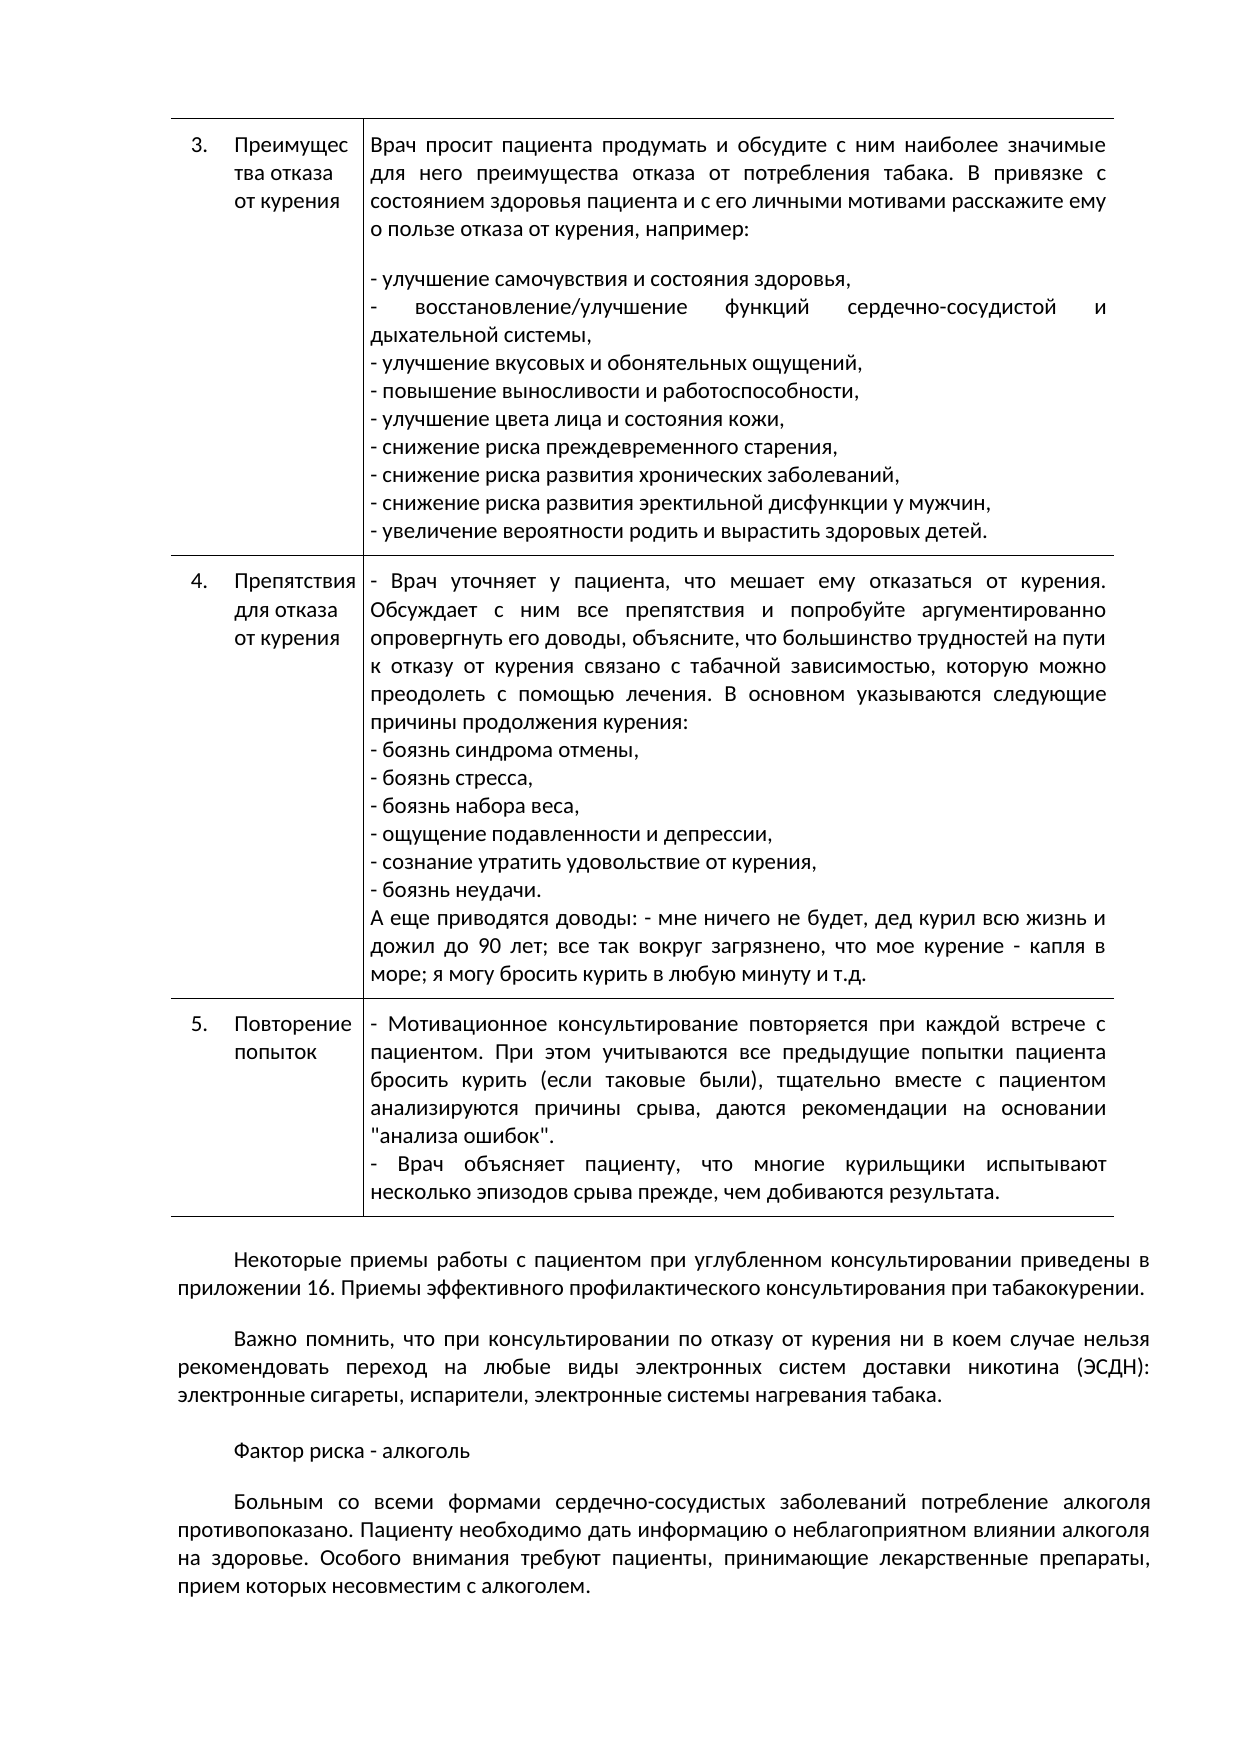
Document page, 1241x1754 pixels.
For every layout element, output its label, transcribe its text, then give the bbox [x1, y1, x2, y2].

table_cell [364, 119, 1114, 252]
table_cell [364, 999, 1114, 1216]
text Важно помнить, что при консультировании по отказу от курения ни в коем случае нельзя рекомендовать переход на любые виды электронных систем доставки никотина (ЭСДН): электронные сигареты, испарители, электронные системы нагревания табака. [177, 1324, 1152, 1408]
text Некоторые приемы работы с пациентом при углубленном консультировании приведены в приложении 16. Приемы эффективного профилактического консультирования при табакокурении. [177, 1245, 1152, 1301]
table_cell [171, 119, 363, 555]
text Больным со всеми формами сердечно-сосудистых заболеваний потребление алкоголя противопоказано. Пациенту необходимо дать информацию о неблагоприятном влиянии алкоголя на здоровье. Особого внимания требуют пациенты, принимающие лекарственные препараты, прием которых несовместим с алкоголем. [177, 1487, 1152, 1599]
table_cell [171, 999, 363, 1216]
text Фактор риска - алкоголь [177, 1436, 1152, 1464]
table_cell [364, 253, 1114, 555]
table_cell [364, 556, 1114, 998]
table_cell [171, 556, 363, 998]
